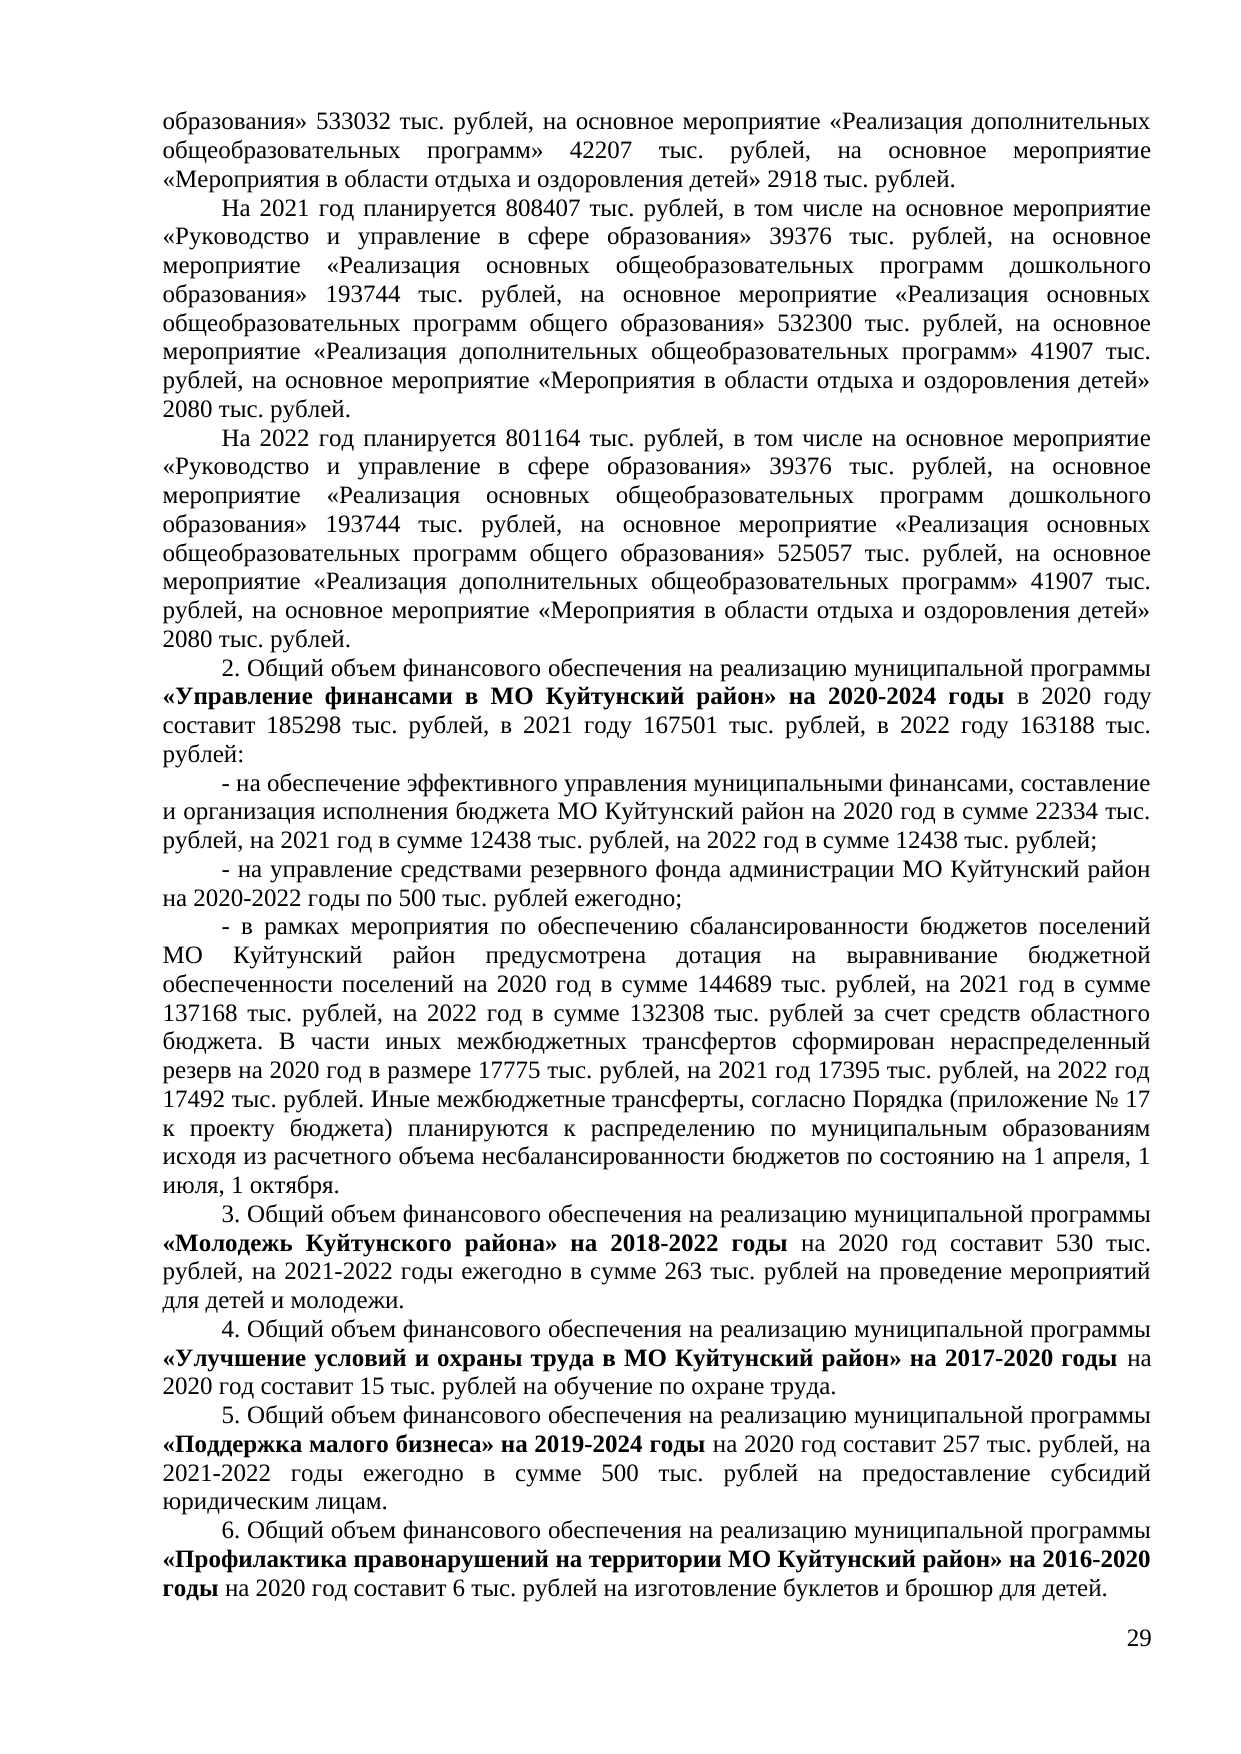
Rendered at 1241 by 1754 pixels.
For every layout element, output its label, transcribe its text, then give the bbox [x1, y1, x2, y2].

text На 2022 год планируется 801164 тыс. рублей, в том числе на основное мероприятие «Руководство и управление в сфере образования» 39376 тыс. рублей, на основное мероприятие «Реализация основных общеобразовательных программ дошкольного образования» 193744 тыс. рублей, на основное мероприятие «Реализация основных общеобразовательных программ общего образования» 525057 тыс. рублей, на основное мероприятие «Реализация дополнительных общеобразовательных программ» 41907 тыс. рублей, на основное мероприятие «Мероприятия в области отдыха и оздоровления детей» 2080 тыс. рублей. [162, 423, 1152, 653]
text 4. Общий объем финансового обеспечения на реализацию муниципальной программы «Улучшение условий и охраны труда в МО Куйтунский район» на 2017-2020 годы на 2020 год составит 15 тыс. рублей на обучение по охране труда. [162, 1314, 1152, 1400]
text 3. Общий объем финансового обеспечения на реализацию муниципальной программы «Молодежь Куйтунского района» на 2018-2022 годы на 2020 год составит 530 тыс. рублей, на 2021-2022 годы ежегодно в сумме 263 тыс. рублей на проведение мероприятий для детей и молодежи. [162, 1199, 1152, 1314]
text - на управление средствами резервного фонда администрации МО Куйтунский район на 2020-2022 годы по 500 тыс. рублей ежегодно; [162, 854, 1152, 911]
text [162, 106, 1152, 193]
text На 2021 год планируется 808407 тыс. рублей, в том числе на основное мероприятие «Руководство и управление в сфере образования» 39376 тыс. рублей, на основное мероприятие «Реализация основных общеобразовательных программ дошкольного образования» 193744 тыс. рублей, на основное мероприятие «Реализация основных общеобразовательных программ общего образования» 532300 тыс. рублей, на основное мероприятие «Реализация дополнительных общеобразовательных программ» 41907 тыс. рублей, на основное мероприятие «Мероприятия в области отдыха и оздоровления детей» 2080 тыс. рублей. [162, 193, 1152, 423]
text - в рамках мероприятия по обеспечению сбалансированности бюджетов поселений МО Куйтунский район предусмотрена дотация на выравнивание бюджетной обеспеченности поселений на 2020 год в сумме 144689 тыс. рублей, на 2021 год в сумме 137168 тыс. рублей, на 2022 год в сумме 132308 тыс. рублей за счет средств областного бюджета. В части иных межбюджетных трансфертов сформирован нераспределенный резерв на 2020 год в размере 17775 тыс. рублей, на 2021 год 17395 тыс. рублей, на 2022 год 17492 тыс. рублей. Иные межбюджетные трансферты, согласно Порядка (приложение № 17 к проекту бюджета) планируются к распределению по муниципальным образованиям исходя из расчетного объема несбалансированности бюджетов по состоянию на 1 апреля, 1 июля, 1 октября. [162, 911, 1152, 1199]
text 5. Общий объем финансового обеспечения на реализацию муниципальной программы «Поддержка малого бизнеса» на 2019-2024 годы на 2020 год составит 257 тыс. рублей, на 2021-2022 годы ежегодно в сумме 500 тыс. рублей на предоставление субсидий юридическим лицам. [162, 1400, 1152, 1515]
text 2. Общий объем финансового обеспечения на реализацию муниципальной программы «Управление финансами в МО Куйтунский район» на 2020-2024 годы в 2020 году составит 185298 тыс. рублей, в 2021 году 167501 тыс. рублей, в 2022 году 163188 тыс. рублей: [162, 653, 1152, 768]
text 6. Общий объем финансового обеспечения на реализацию муниципальной программы «Профилактика правонарушений на территории МО Куйтунский район» на 2016-2020 годы на 2020 год составит 6 тыс. рублей на изготовление буклетов и брошюр для детей. [162, 1515, 1152, 1601]
text - на обеспечение эффективного управления муниципальными финансами, составление и организация исполнения бюджета МО Куйтунский район на 2020 год в сумме 22334 тыс. рублей, на 2021 год в сумме 12438 тыс. рублей, на 2022 год в сумме 12438 тыс. рублей; [162, 768, 1152, 854]
